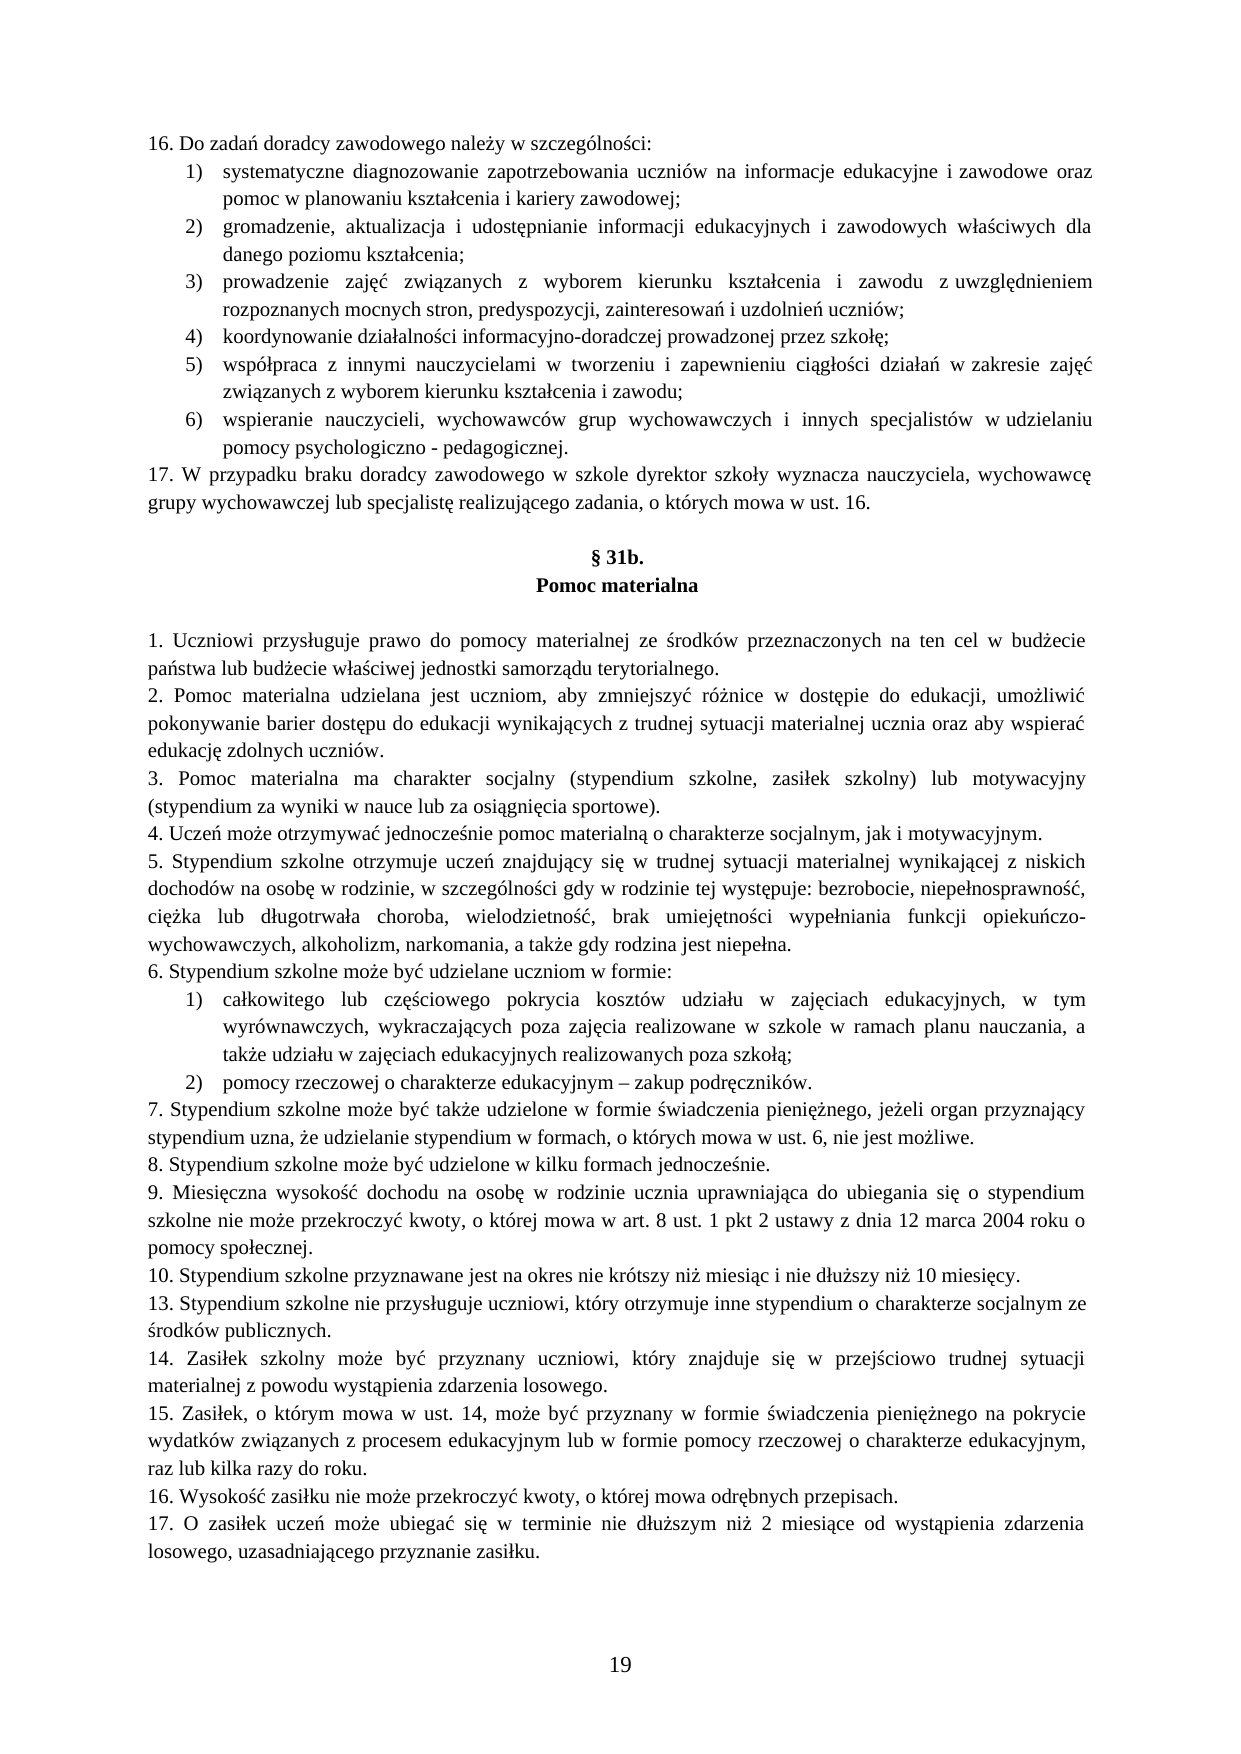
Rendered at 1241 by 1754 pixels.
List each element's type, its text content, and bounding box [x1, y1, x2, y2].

text 7. Stypendium szkolne może być także udzielone w formie świadczenia pieniężnego, jeżeli organ przyznający stypendium uzna, że udzielanie stypendium w formach, o których mowa w ust. 6, nie jest możliwe. [148, 1097, 1087, 1149]
text 13. Stypendium szkolne nie przysługuje uczniowi, który otrzymuje inne stypendium o charakterze socjalnym ze środków publicznych. [148, 1290, 1087, 1342]
text 8. Stypendium szkolne może być udzielone w kilku formach jednocześnie. [148, 1152, 1087, 1176]
list gromadzenie, aktualizacja i udostępnianie informacji edukacyjnych i zawodowych właściwych dla danego poziomu kształcenia; [185, 214, 1093, 266]
text Pomoc materialna [148, 573, 1087, 597]
text 3. Pomoc materialna ma charakter socjalny (stypendium szkolne, zasiłek szkolny) lub motywacyjny (stypendium za wyniki w nauce lub za osiągnięcia sportowe). [148, 766, 1087, 818]
text 16. Wysokość zasiłku nie może przekroczyć kwoty, o której mowa odrębnych przepisach. [148, 1484, 1087, 1508]
text 17. O zasiłek uczeń może ubiegać się w terminie nie dłuższym niż 2 miesiące od wystąpienia zdarzenia losowego, uzasadniającego przyznanie zasiłku. [148, 1511, 1087, 1563]
text 2. Pomoc materialna udzielana jest uczniom, aby zmniejszyć różnice w dostępie do edukacji, umożliwić pokonywanie barier dostępu do edukacji wynikających z trudnej sytuacji materialnej ucznia oraz aby wspierać edukację zdolnych uczniów. [148, 683, 1087, 762]
text 15. Zasiłek, o którym mowa w ust. 14, może być przyznany w formie świadczenia pieniężnego na pokrycie wydatków związanych z procesem edukacyjnym lub w formie pomocy rzeczowej o charakterze edukacyjnym, raz lub kilka razy do roku. [148, 1401, 1087, 1480]
list prowadzenie zajęć związanych z wyborem kierunku kształcenia i zawodu z uwzględnieniem rozpoznanych mocnych stron, predyspozycji, zainteresowań i uzdolnień uczniów; [185, 269, 1093, 321]
text 6. Stypendium szkolne może być udzielane uczniom w formie: [148, 959, 1087, 983]
text 1. Uczniowi przysługuje prawo do pomocy materialnej ze środków przeznaczonych na ten cel w budżecie państwa lub budżecie właściwej jednostki samorządu terytorialnego. [148, 628, 1087, 679]
text 10. Stypendium szkolne przyznawane jest na okres nie krótszy niż miesiąc i nie dłuższy niż 10 miesięcy. [148, 1263, 1087, 1287]
list całkowitego lub częściowego pokrycia kosztów udziału w zajęciach edukacyjnych, w tym wyrównawczych, wykraczających poza zajęcia realizowane w szkole w ramach planu nauczania, a także udziału w zajęciach edukacyjnych realizowanych poza szkołą; [185, 987, 1087, 1066]
text 16. Do zadań doradcy zawodowego należy w szczególności: [148, 131, 1093, 155]
list koordynowanie działalności informacyjno-doradczej prowadzonej przez szkołę; [185, 324, 1093, 348]
text 17. W przypadku braku doradcy zawodowego w szkole dyrektor szkoły wyznacza nauczyciela, wychowawcę grupy wychowawczej lub specjalistę realizującego zadania, o których mowa w ust. 16. [148, 462, 1093, 514]
text 5. Stypendium szkolne otrzymuje uczeń znajdujący się w trudnej sytuacji materialnej wynikającej z niskich dochodów na osobę w rodzinie, w szczególności gdy w rodzinie tej występuje: bezrobocie, niepełnosprawność, ciężka lub długotrwała choroba, wielodzietność, brak umiejętności wypełniania funkcji opiekuńczo-wychowawczych, alkoholizm, narkomania, a także gdy rodzina jest niepełna. [148, 849, 1087, 956]
list współpraca z innymi nauczycielami w tworzeniu i zapewnieniu ciągłości działań w zakresie zajęć związanych z wyborem kierunku kształcenia i zawodu; [185, 352, 1093, 403]
list pomocy rzeczowej o charakterze edukacyjnym – zakup podręczników. [185, 1069, 1087, 1094]
text 14. Zasiłek szkolny może być przyznany uczniowi, który znajduje się w przejściowo trudnej sytuacji materialnej z powodu wystąpienia zdarzenia losowego. [148, 1346, 1087, 1397]
text § 31b. [148, 545, 1087, 569]
text 4. Uczeń może otrzymywać jednocześnie pomoc materialną o charakterze socjalnym, jak i motywacyjnym. [148, 821, 1087, 845]
text 9. Miesięczna wysokość dochodu na osobę w rodzinie ucznia uprawniająca do ubiegania się o stypendium szkolne nie może przekroczyć kwoty, o której mowa w art. 8 ust. 1 pkt 2 ustawy z dnia 12 marca 2004 roku o pomocy społecznej. [148, 1180, 1087, 1259]
list systematyczne diagnozowanie zapotrzebowania uczniów na informacje edukacyjne i zawodowe oraz pomoc w planowaniu kształcenia i kariery zawodowej; [185, 159, 1093, 210]
list wspieranie nauczycieli, wychowawców grup wychowawczych i innych specjalistów w udzielaniu pomocy psychologiczno - pedagogicznej. [185, 407, 1093, 459]
